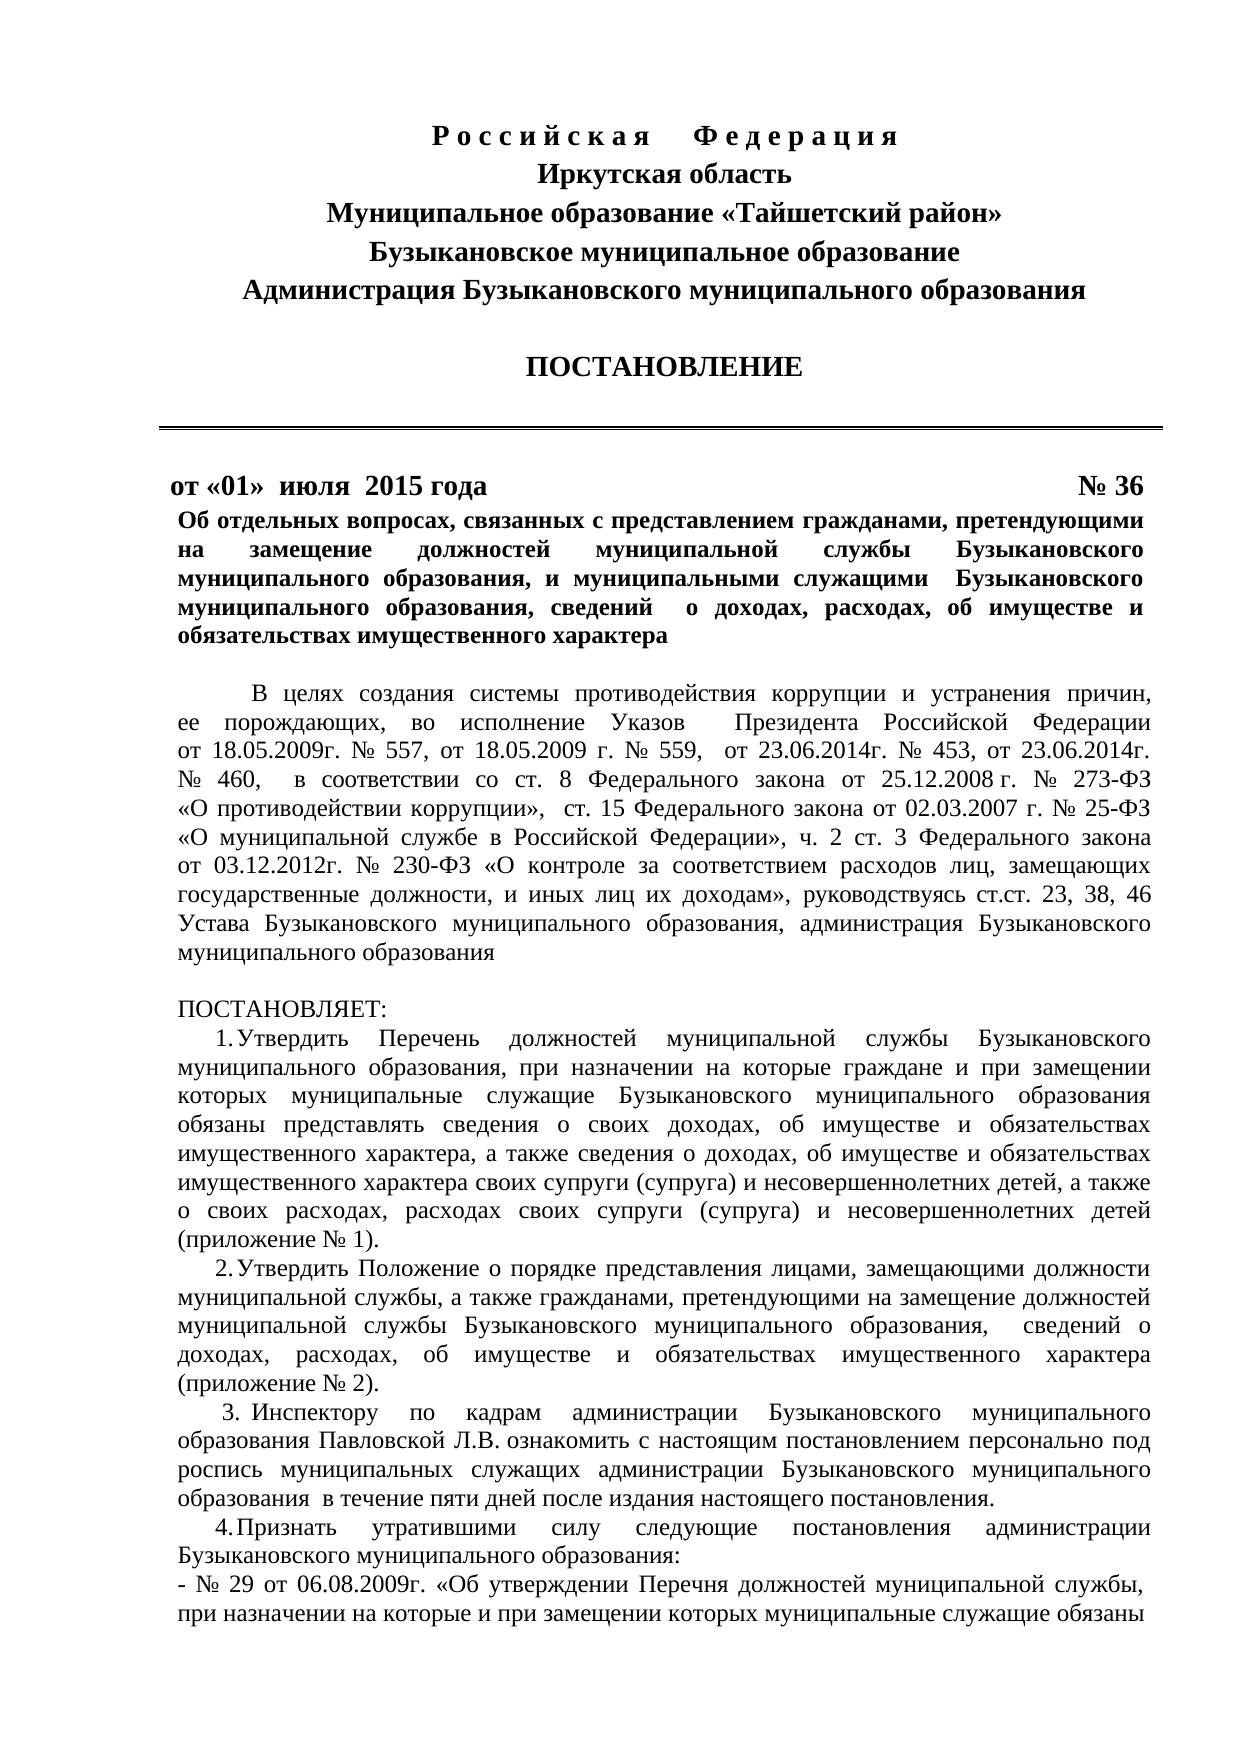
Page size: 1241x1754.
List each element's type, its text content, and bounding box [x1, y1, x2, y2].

table_header от «01» июля 2015 года № 36 [159, 430, 1163, 506]
list Инспектору по кадрам администрации Бузыкановского муниципального образования Павловской Л.В. ознакомить с настоящим постановлением персонально под роспись муниципальных служащих администрации Бузыкановского муниципального образования в течение пяти дней после издания настоящего постановления. [177, 1397, 1152, 1512]
text В целях создания системы противодействия коррупции и устранения причин, ее порождающих, во исполнение Указов Президента Российской Федерации от 18.05.2009г. № 557, от 18.05.2009 г. № 559, от 23.06.2014г. № 453, от 23.06.2014г. № 460, в соответствии со ст. 8 Федерального закона от 25.12.2008 г. № 273-ФЗ «О противодействии коррупции», ст. 15 Федерального закона от 02.03.2007 г. № 25-ФЗ «О муниципальной службе в Российской Федерации», ч. 2 ст. 3 Федерального закона от 03.12.2012г. № 230-ФЗ «О контроле за соответствием расходов лиц, замещающих государственные должности, и иных лиц их доходам», руководствуясь ст.ст. 23, 38, 46 Устава Бузыкановского муниципального образования, администрация Бузыкановского муниципального образования [177, 678, 1152, 966]
text ПОСТАНОВЛЕНИЕ [177, 349, 1152, 383]
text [177, 1569, 1145, 1627]
list Утвердить Положение о порядке представления лицами, замещающими должности муниципальной службы, а также гражданами, претендующими на замещение должностей муниципальной службы Бузыкановского муниципального образования, сведений о доходах, расходах, об имуществе и обязательствах имущественного характера (приложение № 2). [177, 1253, 1152, 1397]
text Администрация Бузыкановского муниципального образования [177, 272, 1152, 306]
table_cell Об отдельных вопросах, связанных с представлением гражданами, претендующими на замещение должностей муниципальной службы Бузыкановского муниципального образования, и муниципальными служащими Бузыкановского муниципального образования, сведений о доходах, расходах, об имуществе и обязательствах имущественного характера [166, 506, 1162, 649]
text Муниципальное образование «Тайшетский район» [177, 195, 1152, 229]
text Иркутская область [177, 157, 1152, 190]
list Утвердить Перечень должностей муниципальной службы Бузыкановского муниципального образования, при назначении на которые граждане и при замещении которых муниципальные служащие Бузыкановского муниципального образования обязаны представлять сведения о своих доходах, об имуществе и обязательствах имущественного характера, а также сведения о доходах, об имуществе и обязательствах имущественного характера своих супруги (супруга) и несовершеннолетних детей, а также о своих расходах, расходах своих супруги (супруга) и несовершеннолетних детей (приложение № 1). [177, 1023, 1152, 1253]
text ПОСТАНОВЛЯЕТ: [177, 994, 1152, 1023]
text Бузыкановское муниципальное образование [177, 234, 1152, 267]
list Признать утратившими силу следующие постановления администрации Бузыкановского муниципального образования: [177, 1512, 1152, 1569]
text Р о с с и й с к а я Ф е д е р а ц и я [177, 118, 1152, 152]
